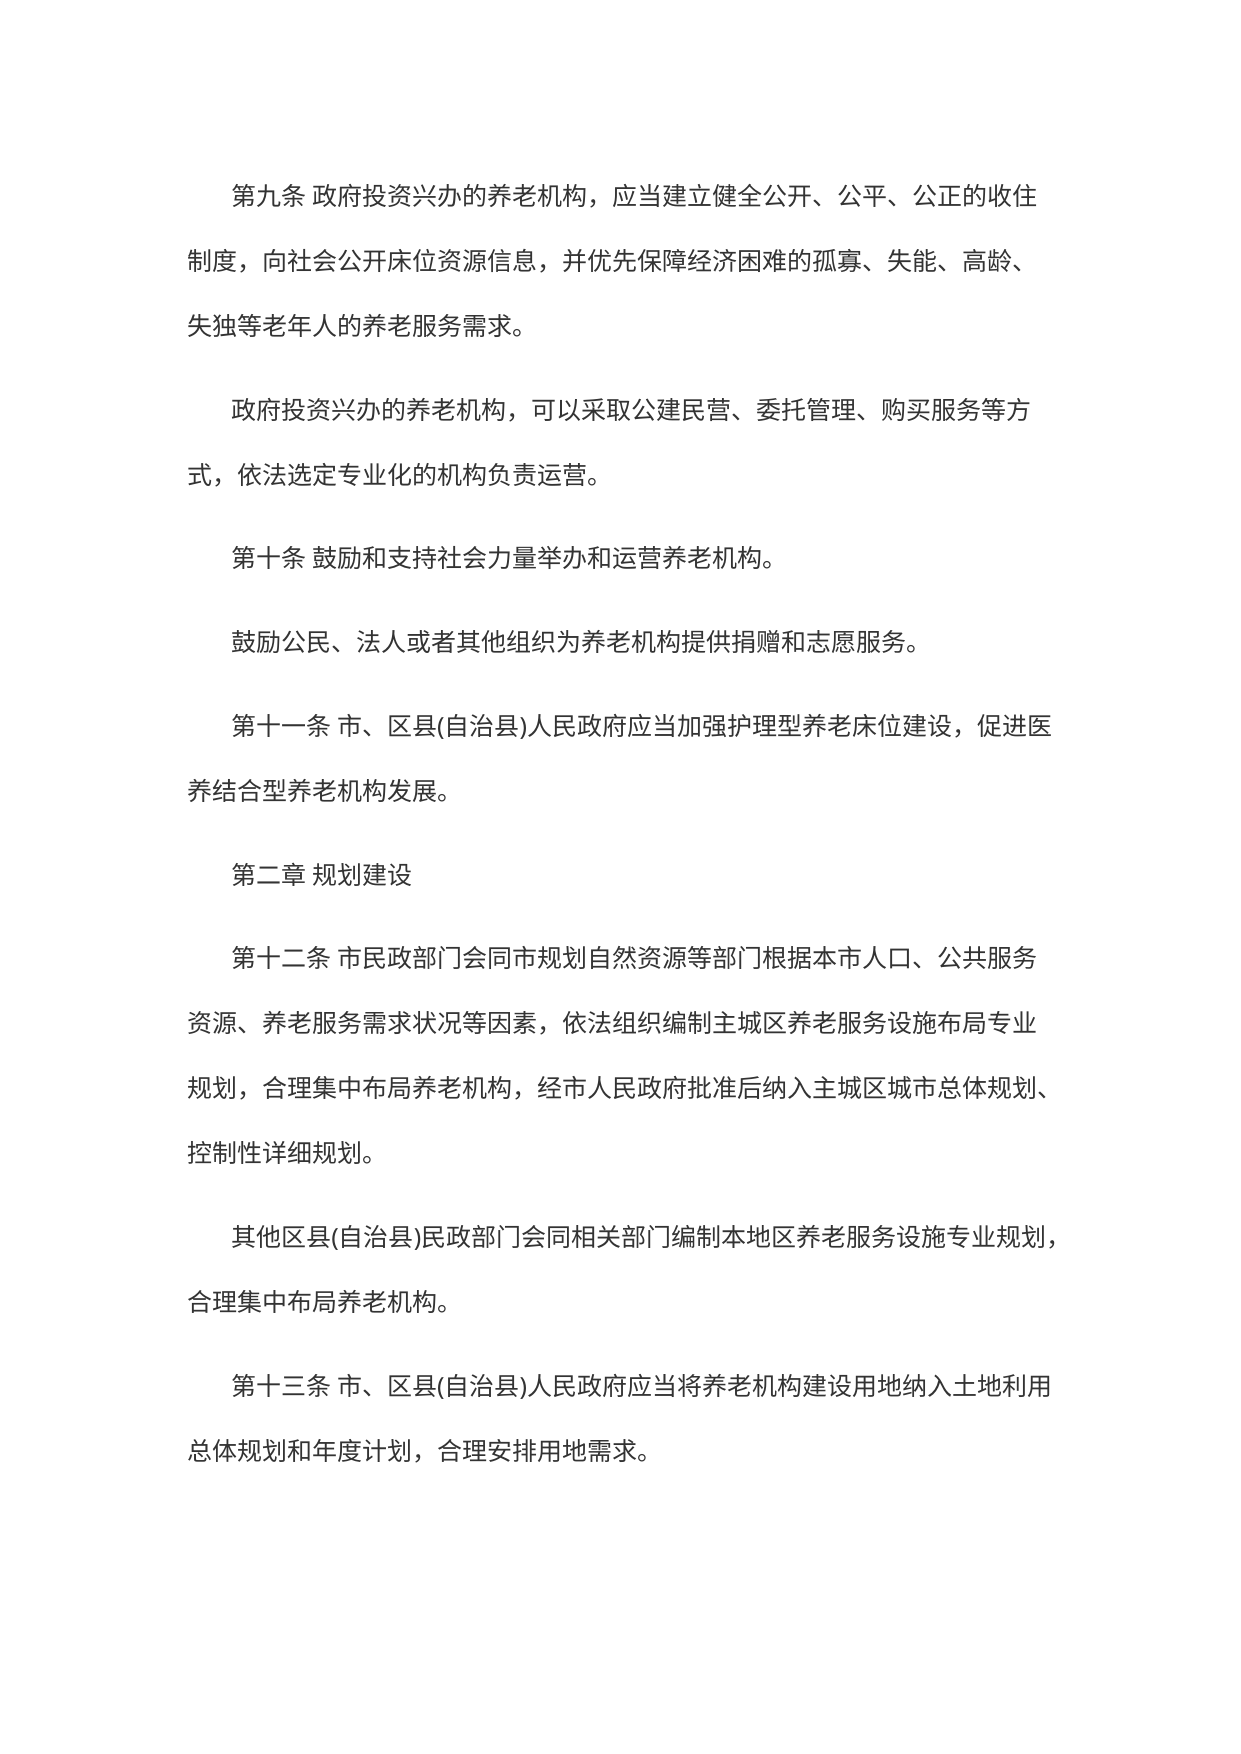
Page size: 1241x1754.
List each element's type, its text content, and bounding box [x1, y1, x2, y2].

text 第十三条 市、区县(自治县)人民政府应当将养老机构建设用地纳入土地利用总体规划和年度计划，合理安排用地需求。 [187, 1352, 1053, 1482]
text 鼓励公民、法人或者其他组织为养老机构提供捐赠和志愿服务。 [187, 608, 1053, 673]
text 第二章 规划建设 [187, 841, 1053, 906]
text 政府投资兴办的养老机构，可以采取公建民营、委托管理、购买服务等方式，依法选定专业化的机构负责运营。 [187, 376, 1053, 506]
text 第十二条 市民政部门会同市规划自然资源等部门根据本市人口、公共服务资源、养老服务需求状况等因素，依法组织编制主城区养老服务设施布局专业规划，合理集中布局养老机构，经市人民政府批准后纳入主城区城市总体规划、控制性详细规划。 [187, 924, 1053, 1184]
text 第十条 鼓励和支持社会力量举办和运营养老机构。 [187, 524, 1053, 589]
text 其他区县(自治县)民政部门会同相关部门编制本地区养老服务设施专业规划，合理集中布局养老机构。 [187, 1203, 1053, 1333]
text 第九条 政府投资兴办的养老机构，应当建立健全公开、公平、公正的收住制度，向社会公开床位资源信息，并优先保障经济困难的孤寡、失能、高龄、失独等老年人的养老服务需求。 [187, 162, 1053, 357]
text 第十一条 市、区县(自治县)人民政府应当加强护理型养老床位建设，促进医养结合型养老机构发展。 [187, 692, 1053, 822]
